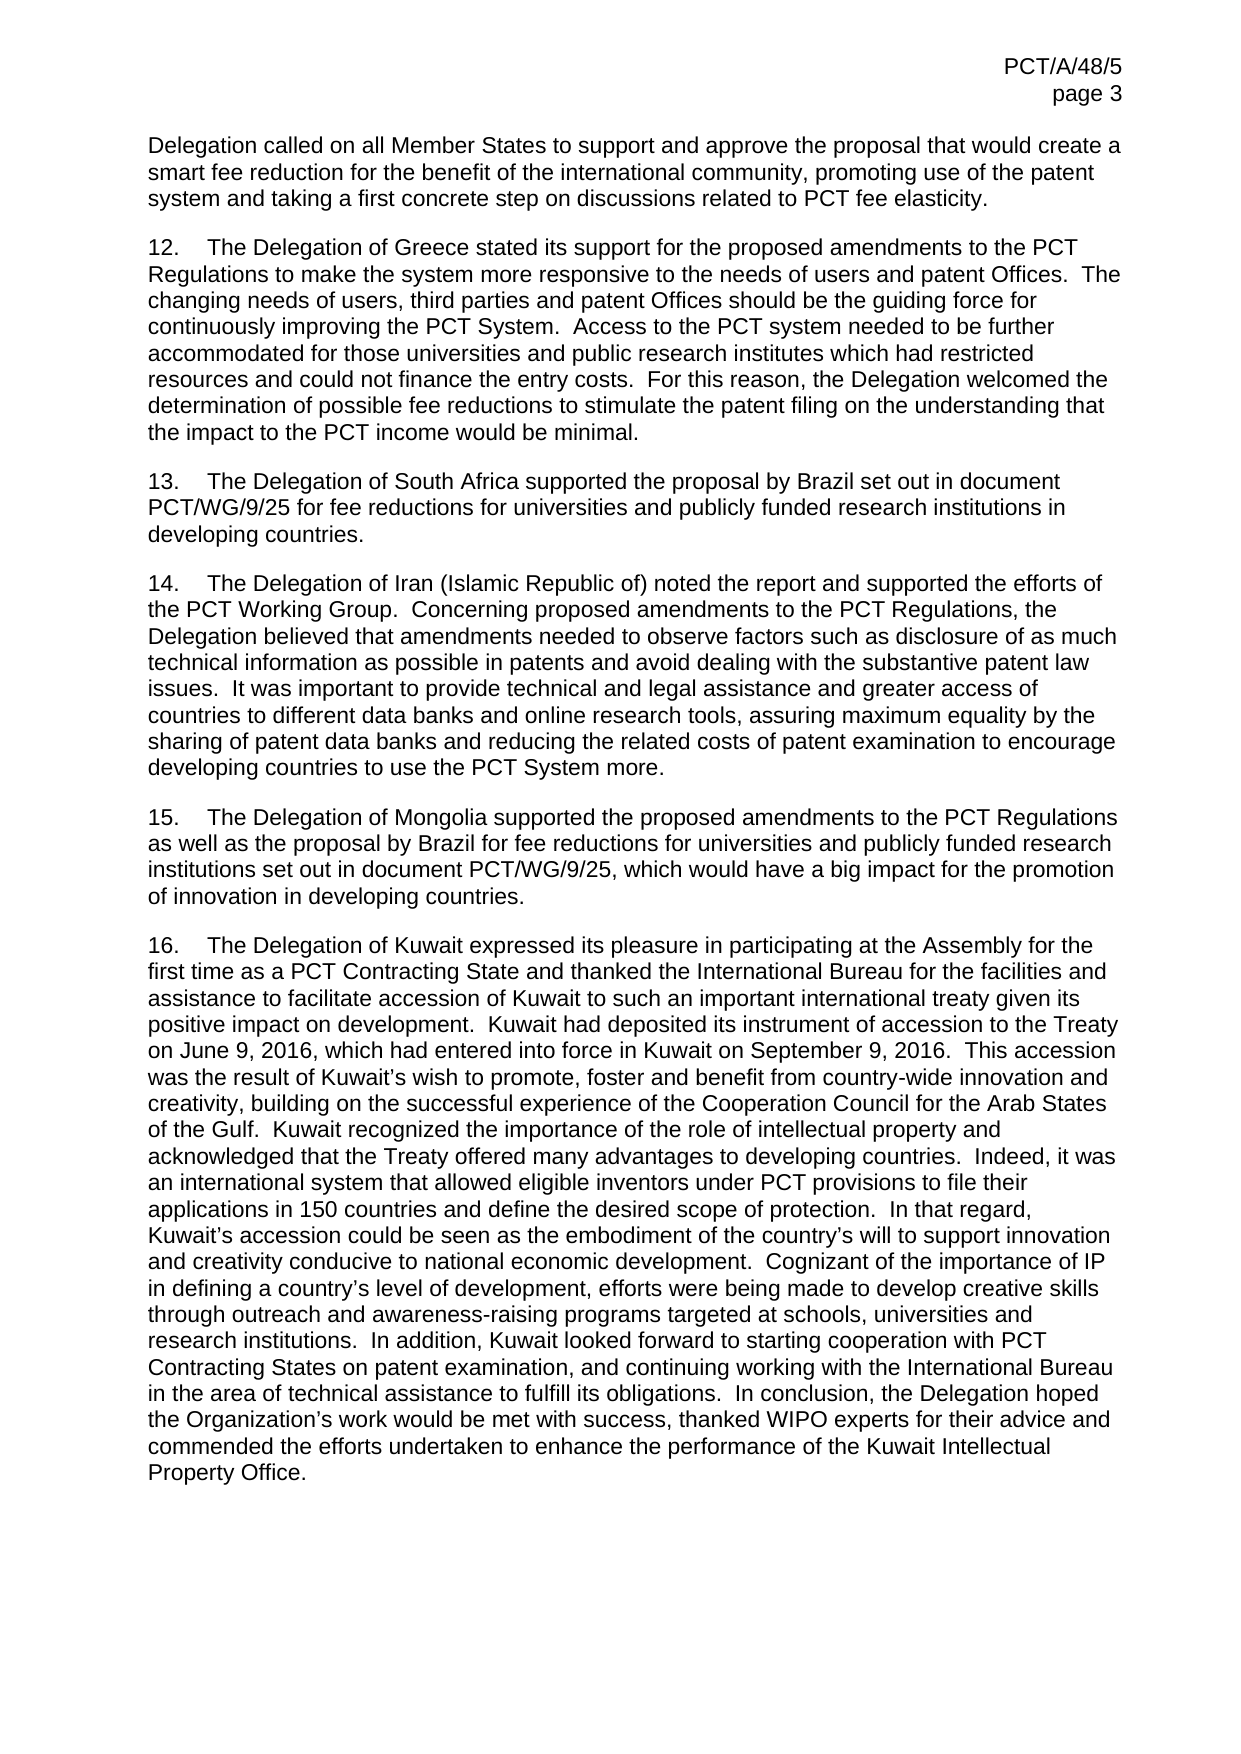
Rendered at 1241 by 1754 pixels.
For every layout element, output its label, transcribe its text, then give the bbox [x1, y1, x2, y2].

text The Delegation of Mongolia supported the proposed amendments to the PCT Regulations as well as the proposal by Brazil for fee reductions for universities and publicly funded research institutions set out in document PCT/WG/9/25, which would have a big impact for the promotion of innovation in developing countries. [148, 804, 1122, 909]
text The Delegation of Iran (Islamic Republic of) noted the report and supported the efforts of the PCT Working Group. Concerning proposed amendments to the PCT Regulations, the Delegation believed that amendments needed to observe factors such as disclosure of as much technical information as possible in patents and avoid dealing with the substantive patent law issues. It was important to provide technical and legal assistance and greater access of countries to different data banks and online research tools, assuring maximum equality by the sharing of patent data banks and reducing the related costs of patent examination to encourage developing countries to use the PCT System more. [148, 570, 1122, 781]
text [148, 132, 1122, 211]
text The Delegation of South Africa supported the proposal by Brazil set out in document PCT/WG/9/25 for fee reductions for universities and publicly funded research institutions in developing countries. [148, 468, 1122, 547]
text The Delegation of Greece stated its support for the proposed amendments to the PCT Regulations to make the system more responsive to the needs of users and patent Offices. The changing needs of users, third parties and patent Offices should be the guiding force for continuously improving the PCT System. Access to the PCT system needed to be further accommodated for those universities and public research institutes which had restricted resources and could not finance the entry costs. For this reason, the Delegation welcomed the determination of possible fee reductions to stimulate the patent filing on the understanding that the impact to the PCT income would be minimal. [148, 234, 1122, 445]
text The Delegation of Kuwait expressed its pleasure in participating at the Assembly for the first time as a PCT Contracting State and thanked the International Bureau for the facilities and assistance to facilitate accession of Kuwait to such an important international treaty given its positive impact on development. Kuwait had deposited its instrument of accession to the Treaty on June 9, 2016, which had entered into force in Kuwait on September 9, 2016. This accession was the result of Kuwait’s wish to promote, foster and benefit from country-wide innovation and creativity, building on the successful experience of the Cooperation Council for the Arab States of the Gulf. Kuwait recognized the importance of the role of intellectual property and acknowledged that the Treaty offered many advantages to developing countries. Indeed, it was an international system that allowed eligible inventors under PCT provisions to file their applications in 150 countries and define the desired scope of protection. In that regard, Kuwait’s accession could be seen as the embodiment of the country’s will to support innovation and creativity conducive to national economic development. Cognizant of the importance of IP in defining a country’s level of development, efforts were being made to develop creative skills through outreach and awareness-raising programs targeted at schools, universities and research institutions. In addition, Kuwait looked forward to starting cooperation with PCT Contracting States on patent examination, and continuing working with the International Bureau in the area of technical assistance to fulfill its obligations. In conclusion, the Delegation hoped the Organization’s work would be met with success, thanked WIPO experts for their advice and commended the efforts undertaken to enhance the performance of the Kuwait Intellectual Property Office. [148, 932, 1122, 1485]
